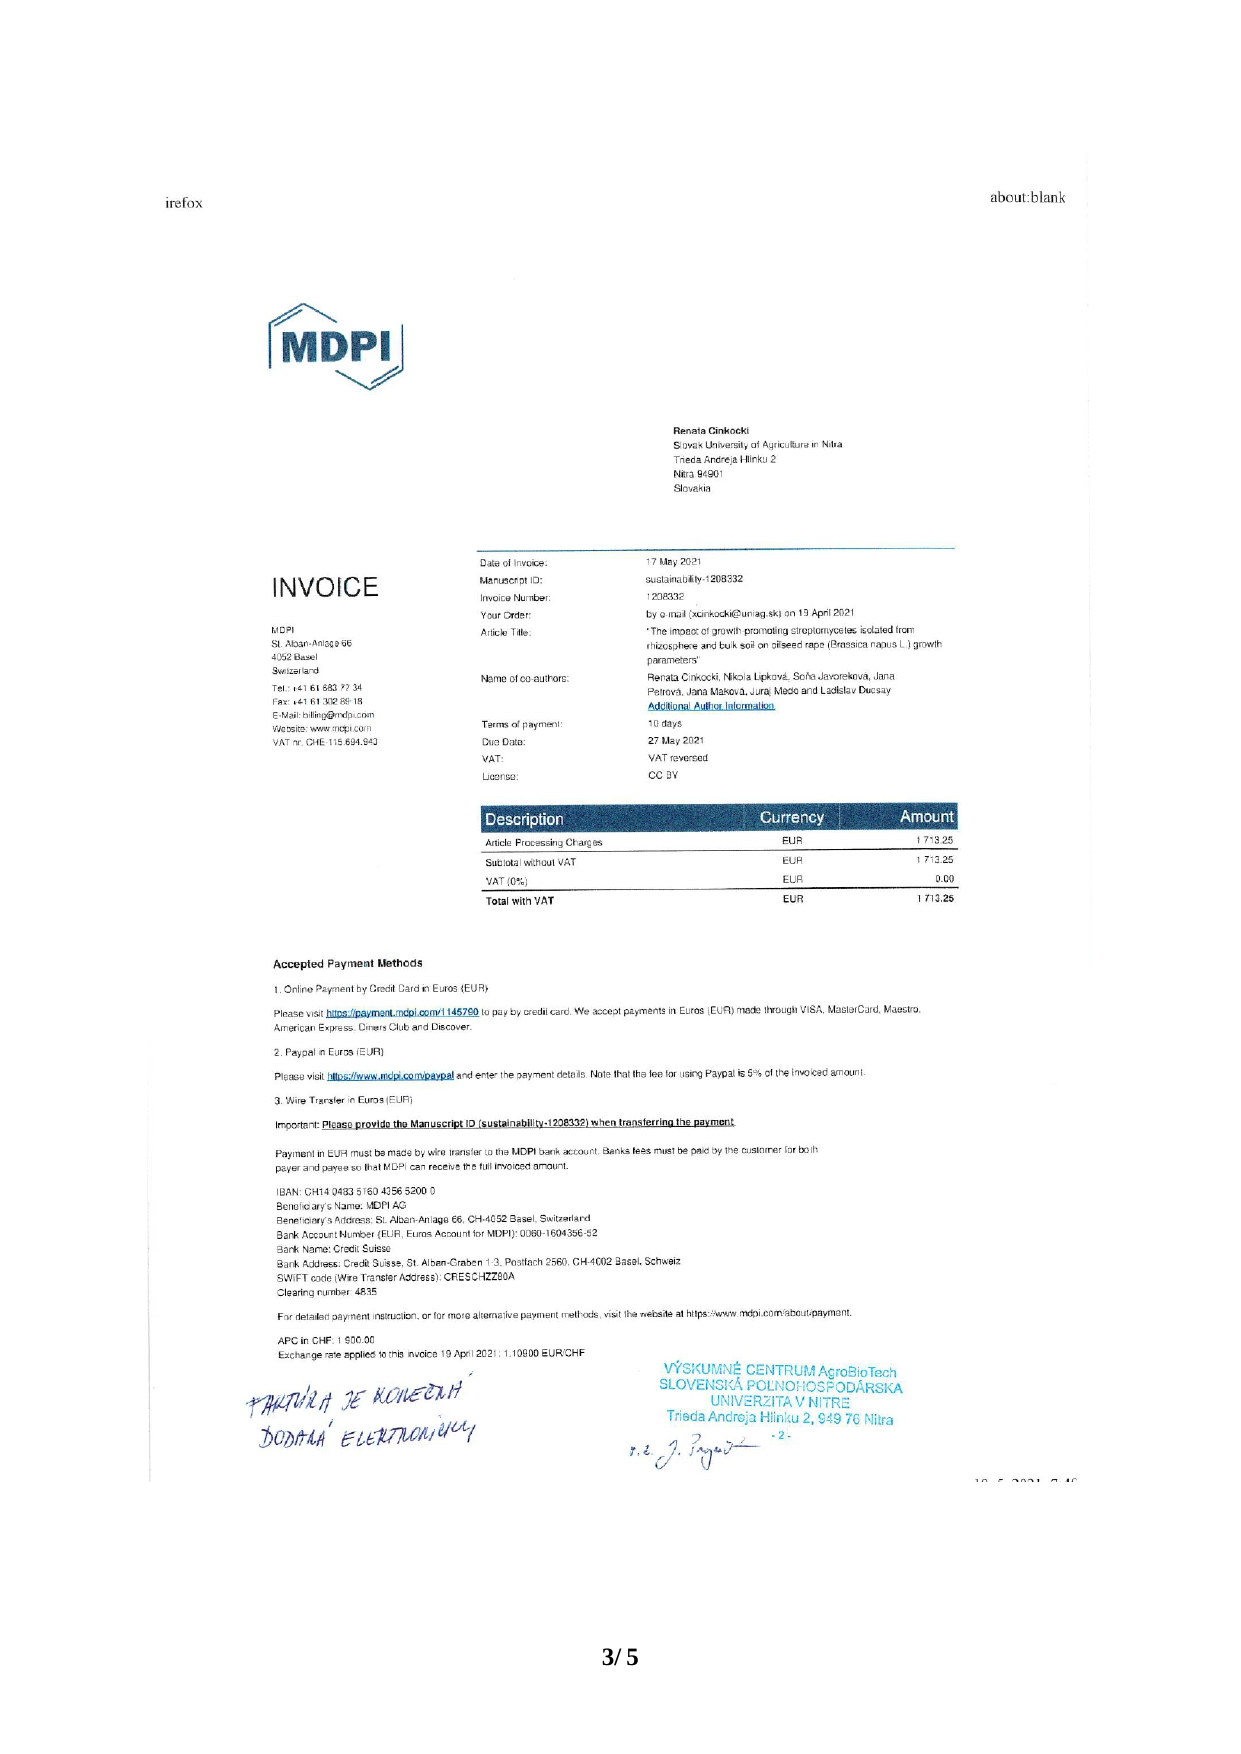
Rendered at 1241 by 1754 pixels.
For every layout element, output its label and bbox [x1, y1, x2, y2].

picture [147, 147, 1092, 1482]
